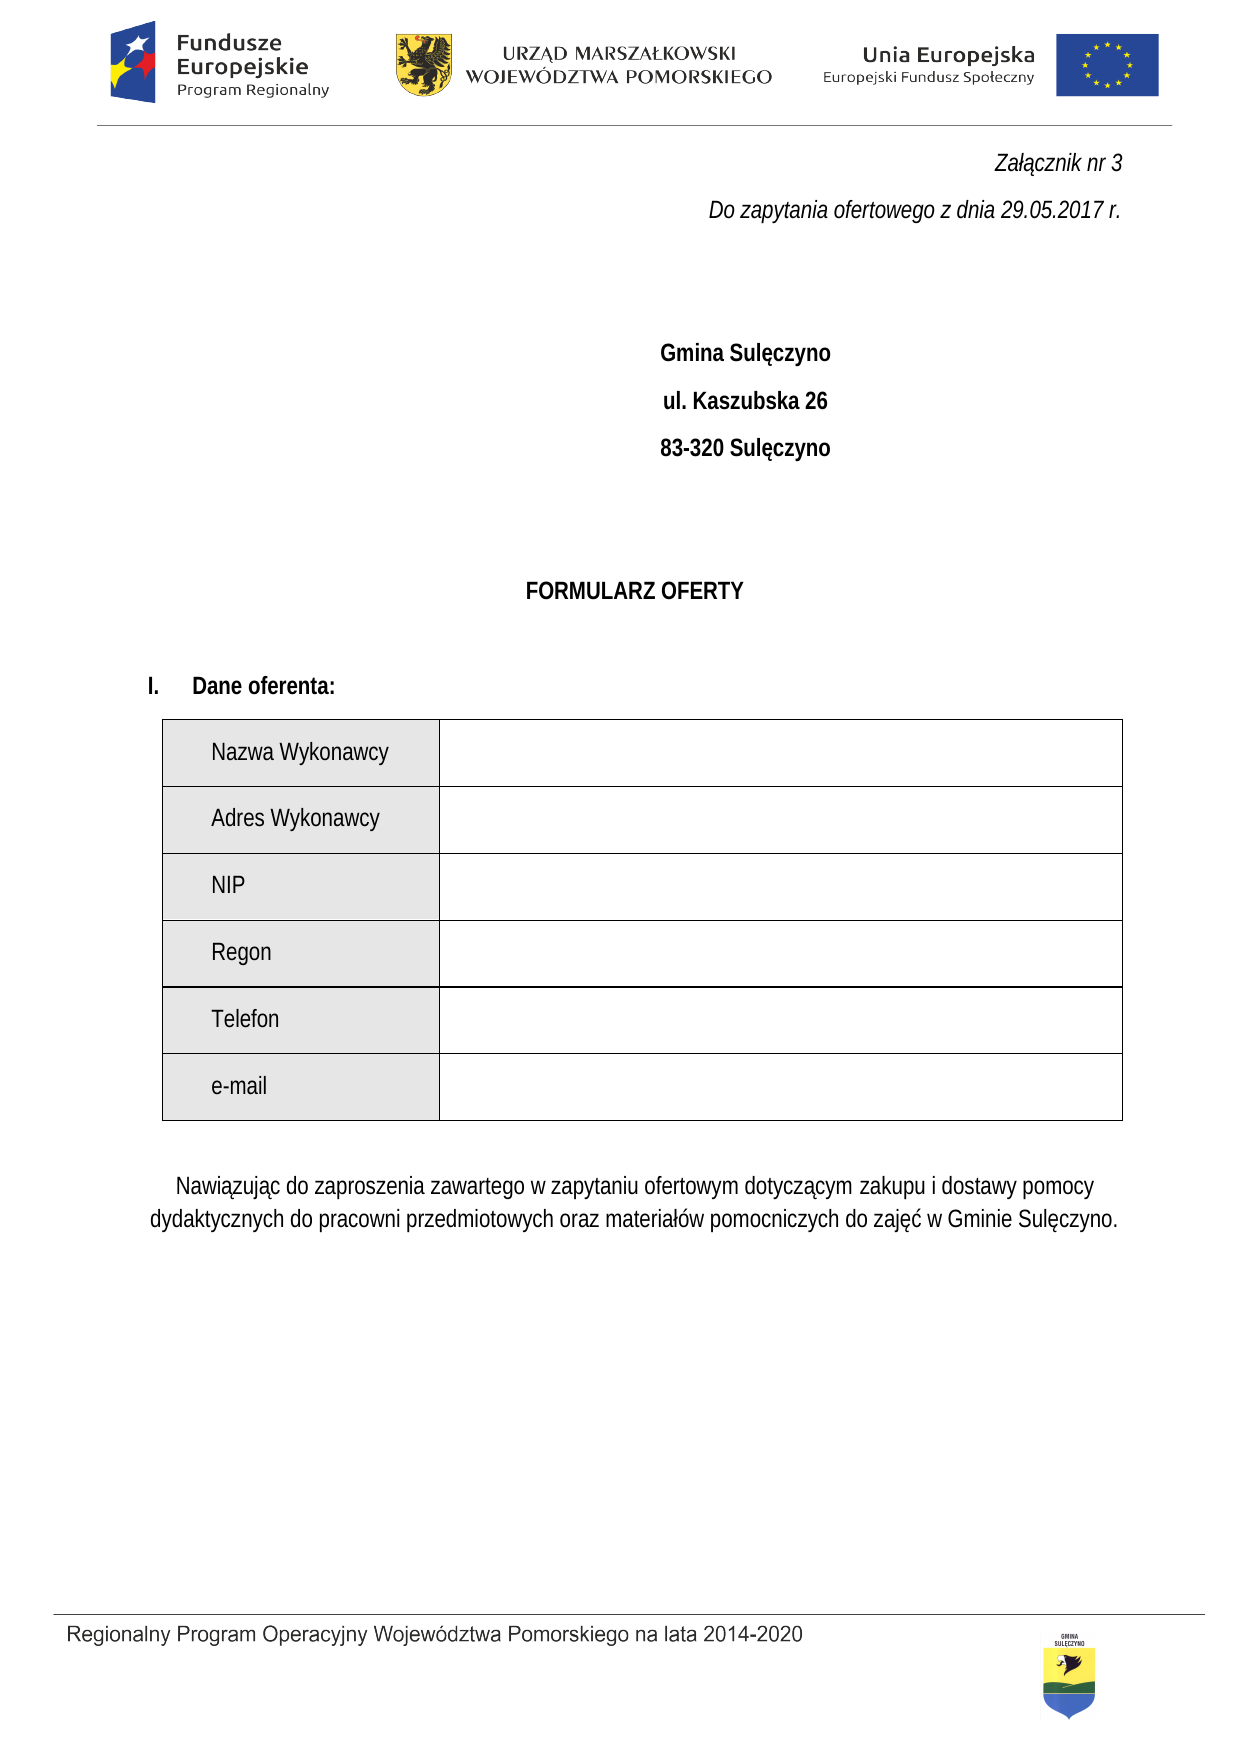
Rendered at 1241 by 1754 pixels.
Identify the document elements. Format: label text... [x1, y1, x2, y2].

table_cell Regon [163, 921, 439, 986]
table_cell NIP [163, 854, 439, 919]
text Załącznik nr 3 [148, 148, 1122, 176]
text 83-320 Sulęczyno [369, 433, 1122, 462]
text Do zapytania ofertowego z dnia 29.05.2017 r. [148, 195, 1122, 224]
table_cell [440, 921, 1122, 986]
table_header Nazwa Wykonawcy [163, 720, 439, 786]
table_cell Adres Wykonawcy [163, 787, 439, 853]
table_cell e-mail [163, 1054, 439, 1120]
table_cell [440, 1054, 1122, 1120]
text ul. Kaszubska 26 [369, 386, 1122, 414]
text Nawiązując do zaproszenia zawartego w zapytaniu ofertowym dotyczącym zakupu i dostawy pomocy dydaktycznych do pracowni przedmiotowych oraz materiałów pomocniczych do zajęć w Gminie Sulęczyno. [148, 1171, 1122, 1232]
table_cell [440, 854, 1122, 919]
table_cell [440, 988, 1122, 1053]
text FORMULARZ OFERTY [148, 576, 1122, 605]
table_cell [440, 787, 1122, 853]
table_header [440, 720, 1122, 786]
list Dane oferenta: [148, 671, 1122, 700]
table_cell Telefon [163, 988, 439, 1053]
picture [96, 21, 1173, 126]
text Gmina Sulęczyno [369, 338, 1122, 367]
picture [53, 1614, 1206, 1721]
